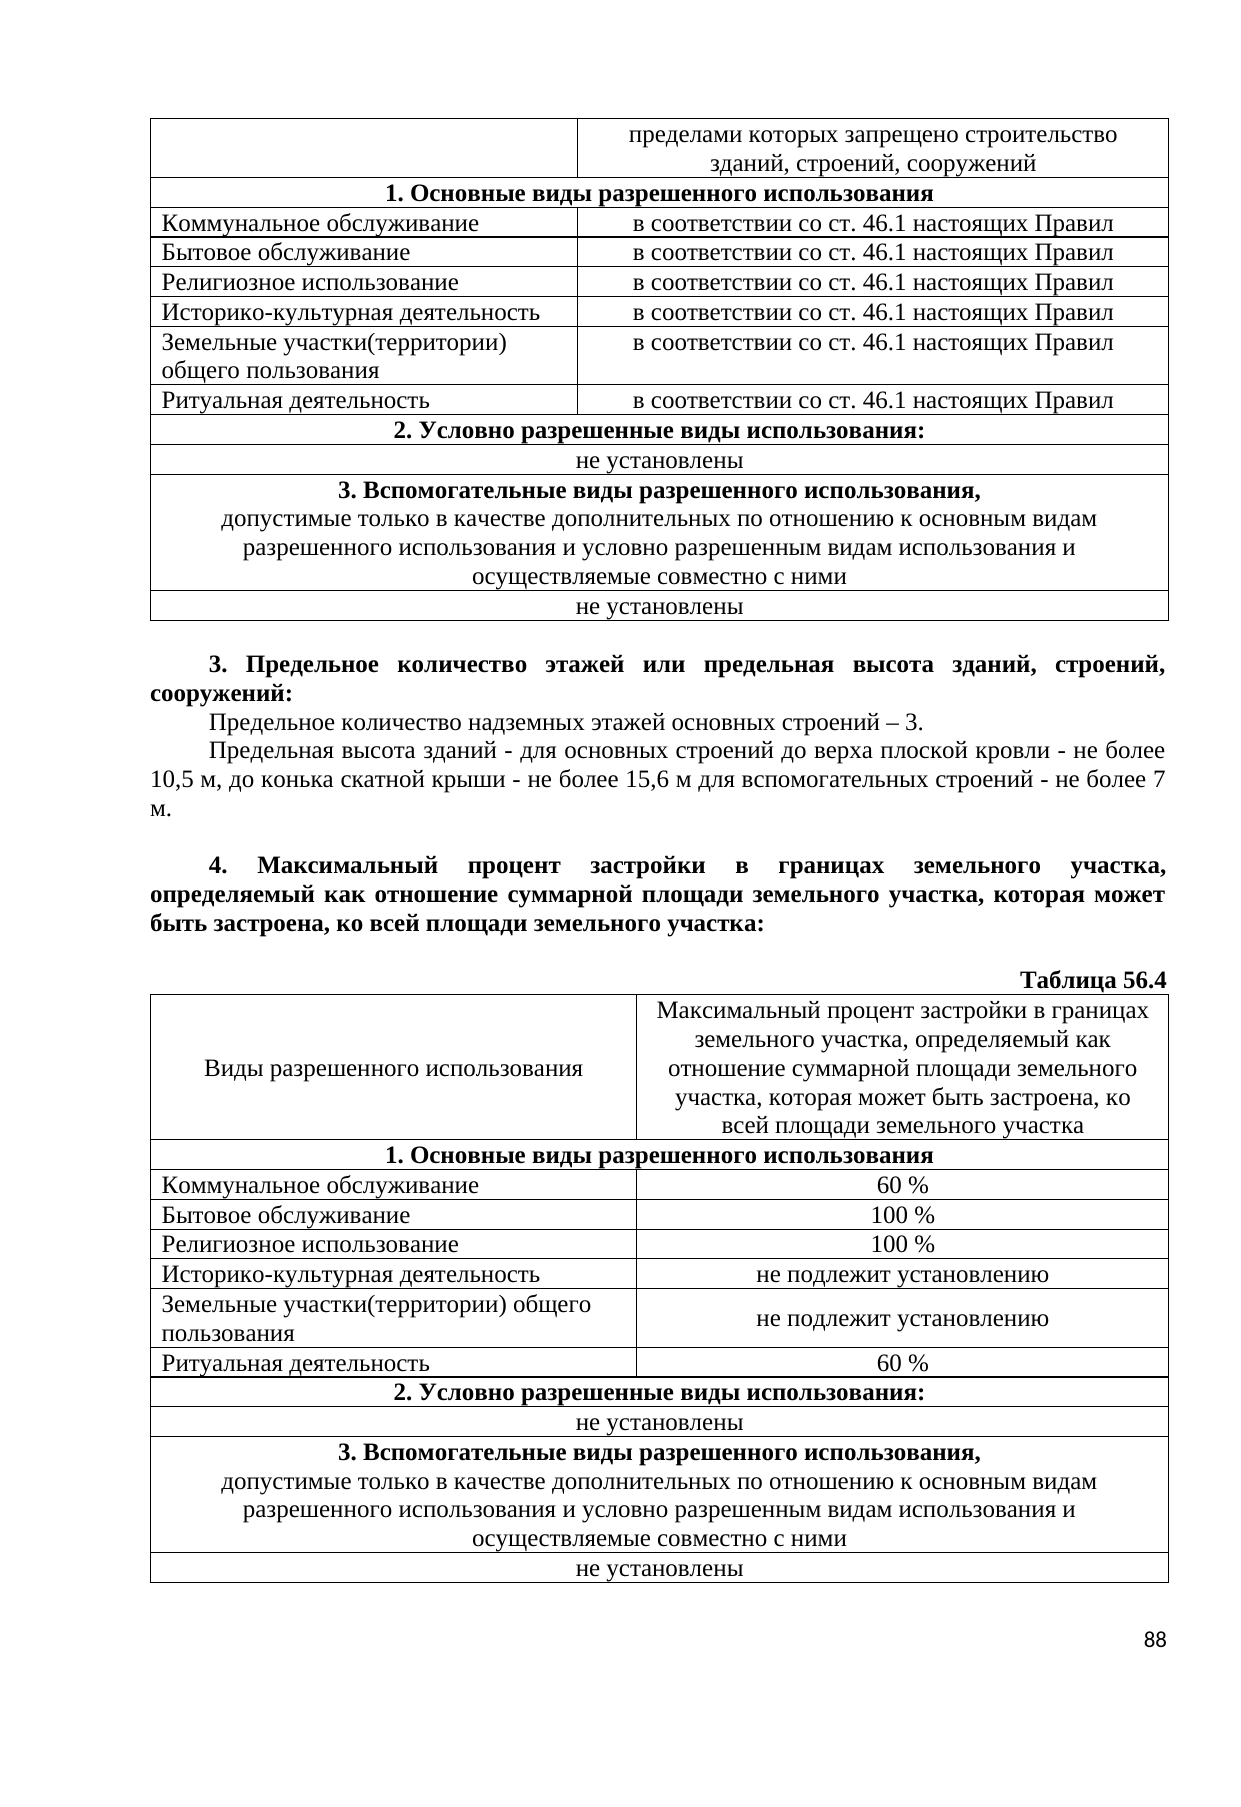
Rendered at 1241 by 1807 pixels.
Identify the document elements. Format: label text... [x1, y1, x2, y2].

table_header Виды разрешенного использования [151, 995, 636, 1139]
table_cell 100 % [637, 1230, 1168, 1258]
text 4. Максимальный процент застройки в границах земельного участка, определяемый как отношение суммарной площади земельного участка, которая может быть застроена, ко всей площади земельного участка: [150, 851, 1167, 937]
table_cell Земельные участки(территории) общего пользования [151, 1289, 636, 1347]
table_cell в соответствии со ст. 46.1 настоящих Правил [578, 238, 1168, 266]
table_cell 1. Основные виды разрешенного использования [151, 178, 1168, 207]
table_cell в соответствии со ст. 46.1 настоящих Правил [578, 385, 1168, 414]
table_cell не подлежит установлению [637, 1289, 1168, 1347]
text 3. Предельное количество этажей или предельная высота зданий, строений, сооружений: [150, 649, 1167, 707]
table_cell не подлежит установлению [637, 1259, 1168, 1288]
table_cell не установлены [151, 1553, 1168, 1582]
table_cell Ритуальная деятельность [151, 1348, 636, 1376]
table_cell Коммунальное обслуживание [151, 1170, 636, 1199]
table_cell Ритуальная деятельность [151, 385, 577, 414]
table_cell не установлены [151, 591, 1168, 619]
table_cell в соответствии со ст. 46.1 настоящих Правил [578, 267, 1168, 296]
table_cell в соответствии со ст. 46.1 настоящих Правил [578, 297, 1168, 326]
table_cell Бытовое обслуживание [151, 1200, 636, 1228]
table_cell 100 % [637, 1200, 1168, 1228]
table_cell 60 % [637, 1170, 1168, 1199]
table_cell Историко-культурная деятельность [151, 297, 577, 326]
table_cell Коммунальное обслуживание [151, 208, 577, 236]
table_cell Религиозное использование [151, 267, 577, 296]
text Предельная высота зданий - для основных строений до верха плоской кровли - не более 10,5 м, до конька скатной крыши - не более 15,6 м для вспомогательных строений - не более 7 м. [150, 736, 1167, 822]
table_cell в соответствии со ст. 46.1 настоящих Правил [578, 208, 1168, 236]
table_cell 2. Условно разрешенные виды использования: [151, 1378, 1168, 1406]
text Предельное количество надземных этажей основных строений – 3. [150, 707, 1167, 736]
table_cell Бытовое обслуживание [151, 238, 577, 266]
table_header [578, 119, 1168, 177]
table_cell Религиозное использование [151, 1230, 636, 1258]
text Таблица 56.4 [150, 966, 1167, 994]
table_cell Историко-культурная деятельность [151, 1259, 636, 1288]
table_header Максимальный процент застройки в границах земельного участка, определяемый как отношение суммарной площади земельного участка, которая может быть застроена, ко всей площади земельного участка [637, 995, 1168, 1139]
table_cell 60 % [637, 1348, 1168, 1376]
table_cell Земельные участки(территории) общего пользования [151, 327, 577, 384]
table_cell не установлены [151, 1407, 1168, 1436]
table_cell в соответствии со ст. 46.1 настоящих Правил [578, 327, 1168, 384]
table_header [151, 119, 577, 177]
table_cell 1. Основные виды разрешенного использования [151, 1140, 1168, 1169]
table_cell 2. Условно разрешенные виды использования: [151, 415, 1168, 444]
table_cell не установлены [151, 445, 1168, 474]
